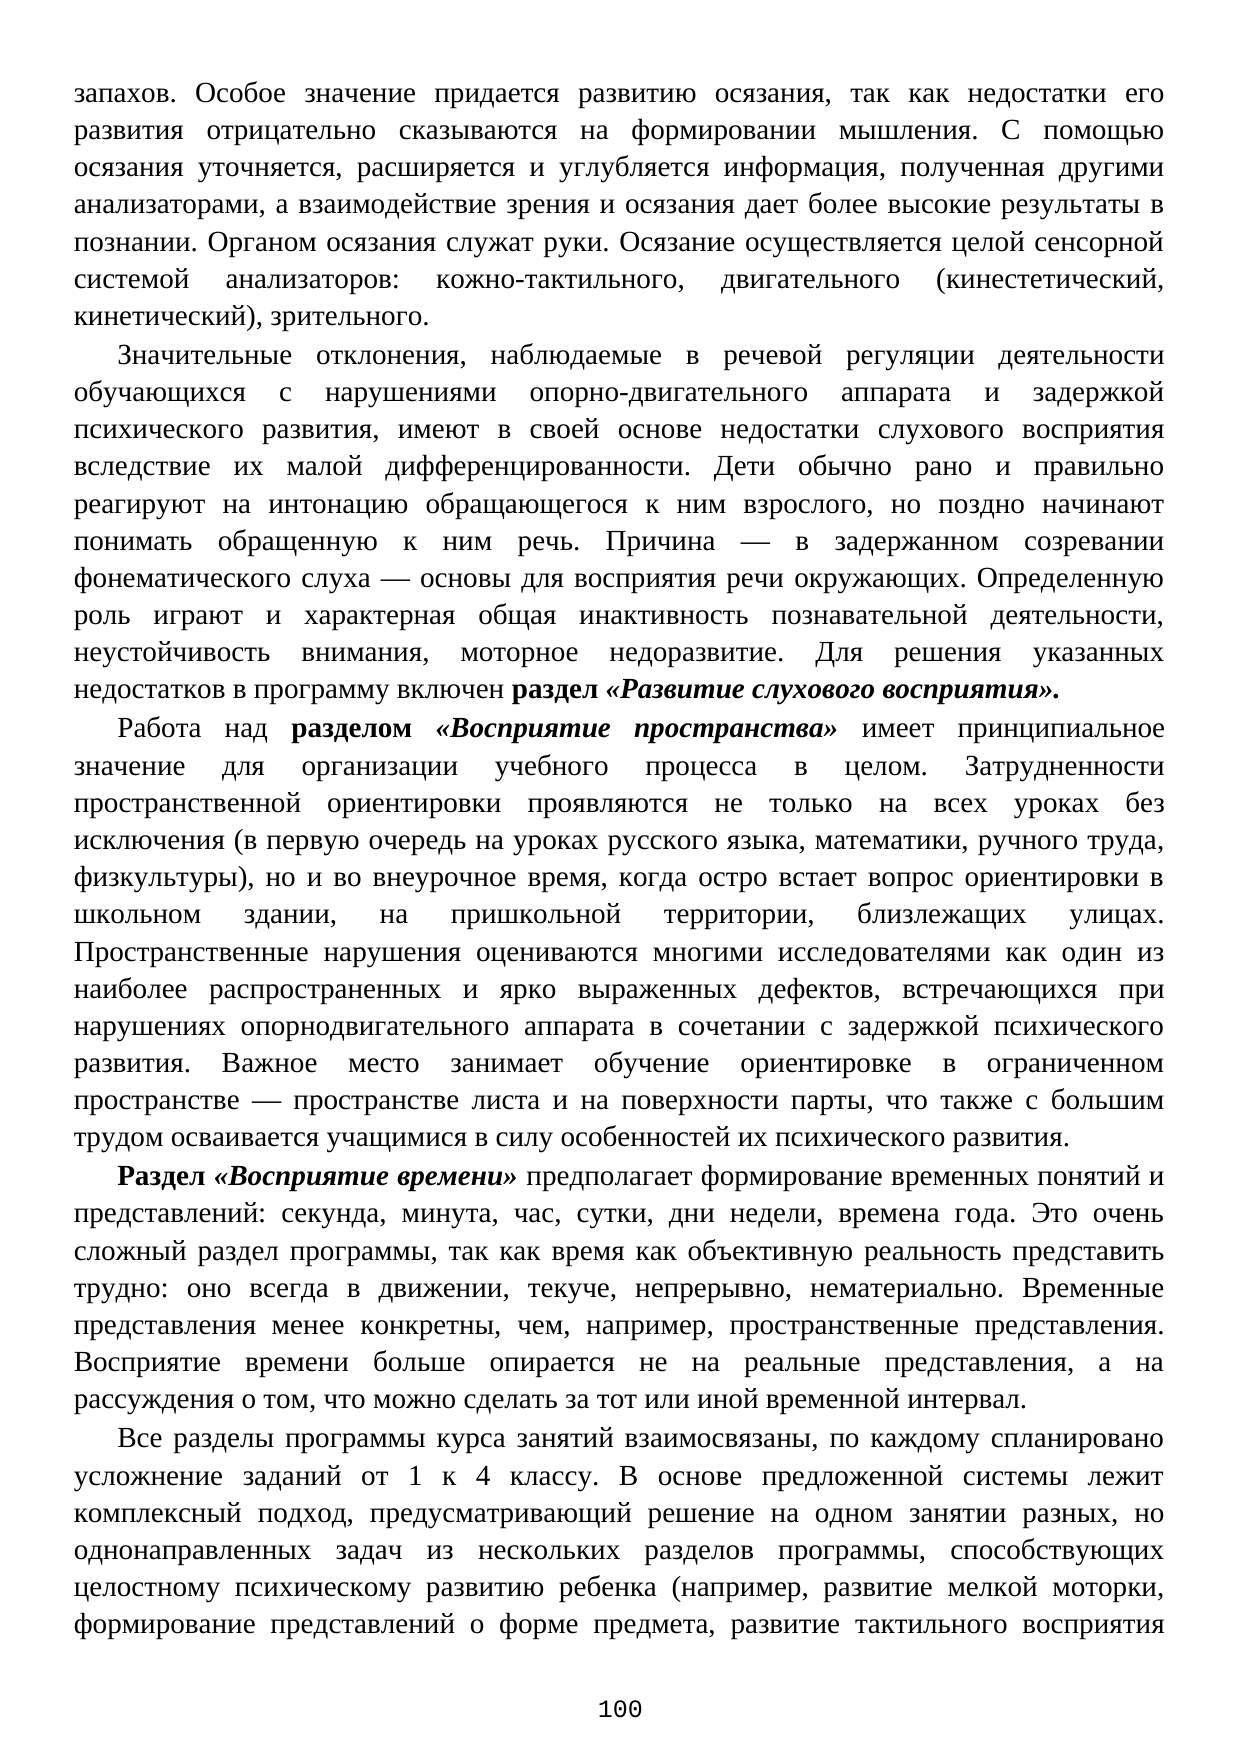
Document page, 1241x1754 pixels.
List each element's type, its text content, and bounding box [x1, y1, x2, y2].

text Работа над разделом «Восприятие пространства» имеет принципиальное значение для организации учебного процесса в целом. Затрудненности пространственной ориентировки проявляются не только на всех уроках без исключения (в первую очередь на уроках русского языка, математики, ручного труда, физкультуры), но и во внеурочное время, когда остро встает вопрос ориентировки в школьном здании, на пришкольной территории, близлежащих улицах. Пространственные нарушения оцениваются многими исследователями как один из наиболее распространенных и ярко выраженных дефектов, встречающихся при нарушениях опорнодвигательного аппарата в сочетании с задержкой психического развития. Важное место занимает обучение ориентировке в ограниченном пространстве — пространстве листа и на поверхности парты, что также с большим трудом осваивается учащимися в силу особенностей их психического развития. [73, 711, 1165, 1153]
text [73, 1420, 1165, 1640]
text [73, 75, 1165, 332]
text Значительные отклонения, наблюдаемые в речевой регуляции деятельности обучающихся с нарушениями опорно-двигательного аппарата и задержкой психического развития, имеют в своей основе недостатки слухового восприятия вследствие их малой дифференцированности. Дети обычно рано и правильно реагируют на интонацию обращающегося к ним взрослого, но поздно начинают понимать обращенную к ним речь. Причина — в задержанном созревании фонематического слуха — основы для восприятия речи окружающих. Определенную роль играют и характерная общая инактивность познавательной деятельности, неустойчивость внимания, моторное недоразвитие. Для решения указанных недостатков в программу включен раздел «Развитие слухового восприятия». [73, 337, 1165, 705]
text Раздел «Восприятие времени» предполагает формирование временных понятий и представлений: секунда, минута, час, сутки, дни недели, времена года. Это очень сложный раздел программы, так как время как объективную реальность представить трудно: оно всегда в движении, текуче, непрерывно, нематериально. Временные представления менее конкретны, чем, например, пространственные представления. Восприятие времени больше опирается не на реальные представления, а на рассуждения о том, что можно сделать за тот или иной временной интервал. [73, 1158, 1165, 1415]
